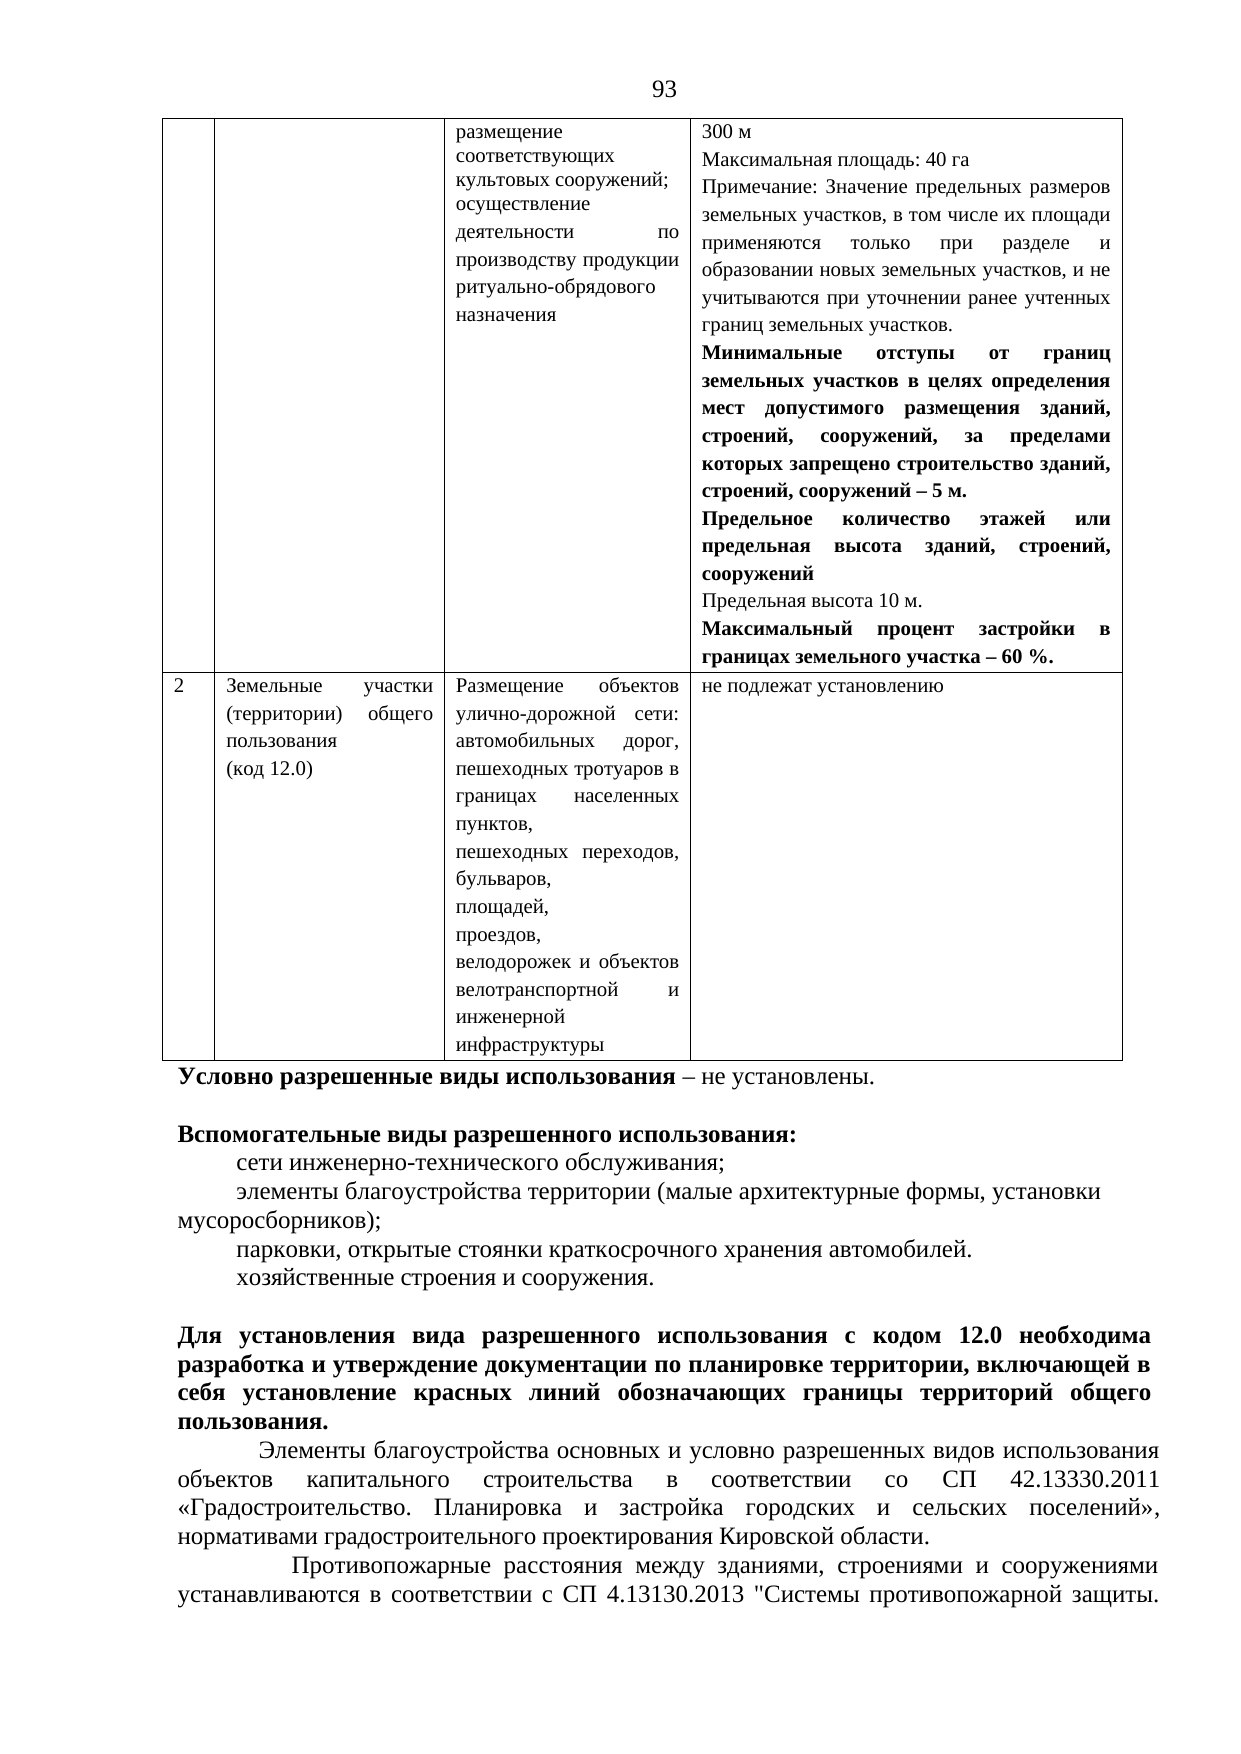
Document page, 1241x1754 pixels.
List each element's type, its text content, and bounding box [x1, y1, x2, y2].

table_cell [215, 119, 444, 672]
table_cell Размещение объектов улично-дорожной сети: автомобильных дорог, пешеходных тротуаров в границах населенных пунктов, пешеходных переходов, бульваров, площадей, проездов, велодорожек и объектов велотранспортной и инженерной инфраструктуры [445, 673, 690, 1060]
table_cell 2 [163, 673, 214, 1060]
text Условно разрешенные виды использования – не установлены. [177, 1061, 1152, 1090]
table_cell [445, 119, 690, 672]
text сети инженерно-технического обслуживания; [177, 1147, 1160, 1176]
table_cell Земельные участки (территории) общего пользования (код 12.0) [215, 673, 444, 1060]
text хозяйственные строения и сооружения. [177, 1262, 1152, 1291]
text Для установления вида разрешенного использования с кодом 12.0 необходима разработка и утверждение документации по планировке территории, включающей в себя установление красных линий обозначающих границы территорий общего пользования. [177, 1320, 1152, 1435]
table_cell не подлежат установлению [691, 673, 1122, 1060]
table_cell 1 [163, 119, 214, 672]
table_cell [691, 119, 1122, 672]
text парковки, открытые стоянки краткосрочного хранения автомобилей. [177, 1234, 1152, 1262]
text Элементы благоустройства основных и условно разрешенных видов использования объектов капитального строительства в соответствии со СП 42.13330.2011 «Градостроительство. Планировка и застройка городских и сельских поселений», нормативами градостроительного проектирования Кировской области. [177, 1435, 1160, 1550]
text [177, 1550, 1160, 1607]
text элементы благоустройства территории (малые архитектурные формы, установки мусоросборников); [177, 1176, 1152, 1234]
text Вспомогательные виды разрешенного использования: [177, 1119, 1152, 1147]
